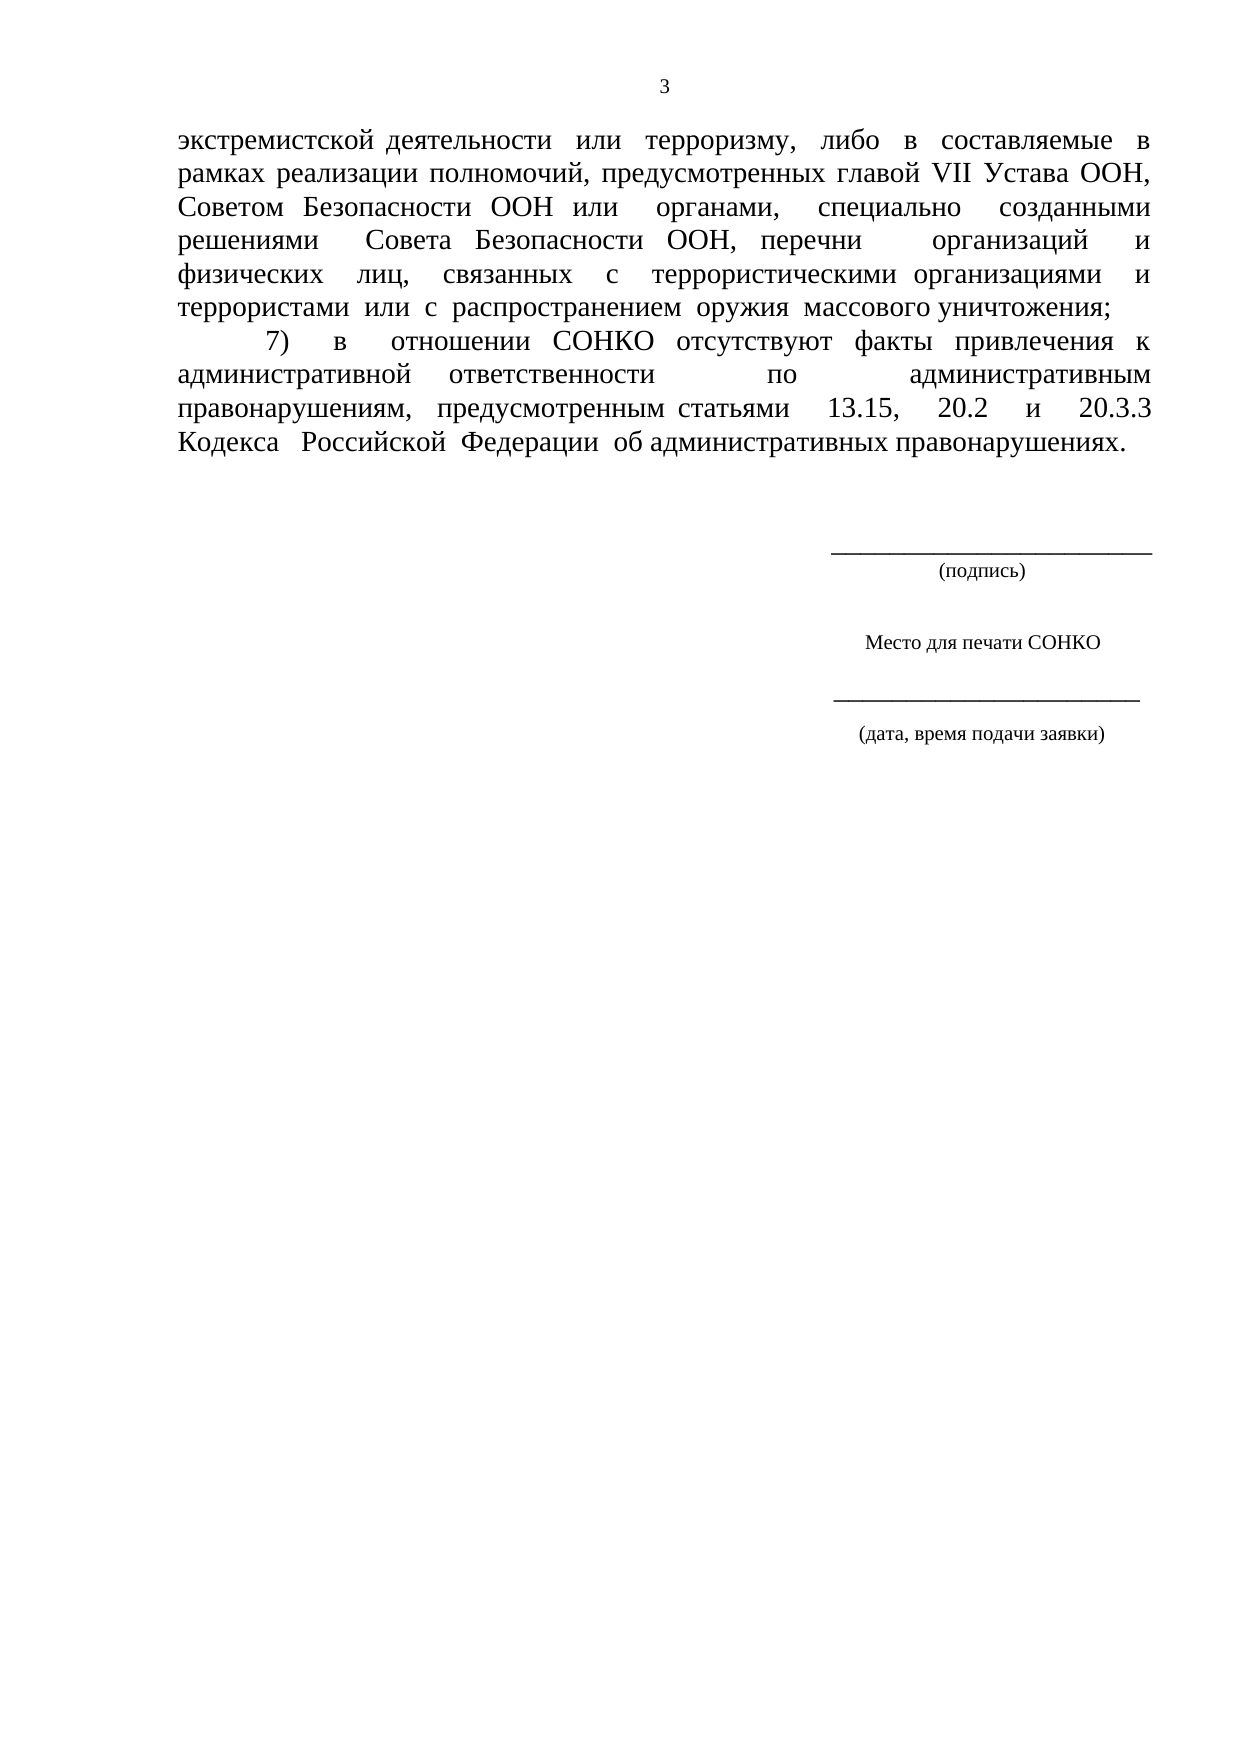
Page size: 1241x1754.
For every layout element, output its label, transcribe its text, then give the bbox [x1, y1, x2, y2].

text Место для печати СОНКО [177, 630, 1152, 654]
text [177, 122, 1152, 323]
text ______________________ [177, 524, 1152, 558]
text 7) в отношении СОНКО отсутствуют факты привлечения к административной ответственности по административным правонарушениям, предусмотренным статьями 13.15, 20.2 и 20.3.3 Кодекса Российской Федерации об административных правонарушениях. [177, 323, 1152, 457]
text (подпись) [812, 558, 1152, 582]
text _____________________ [177, 671, 1152, 704]
text (дата, время подачи заявки) [812, 721, 1152, 745]
